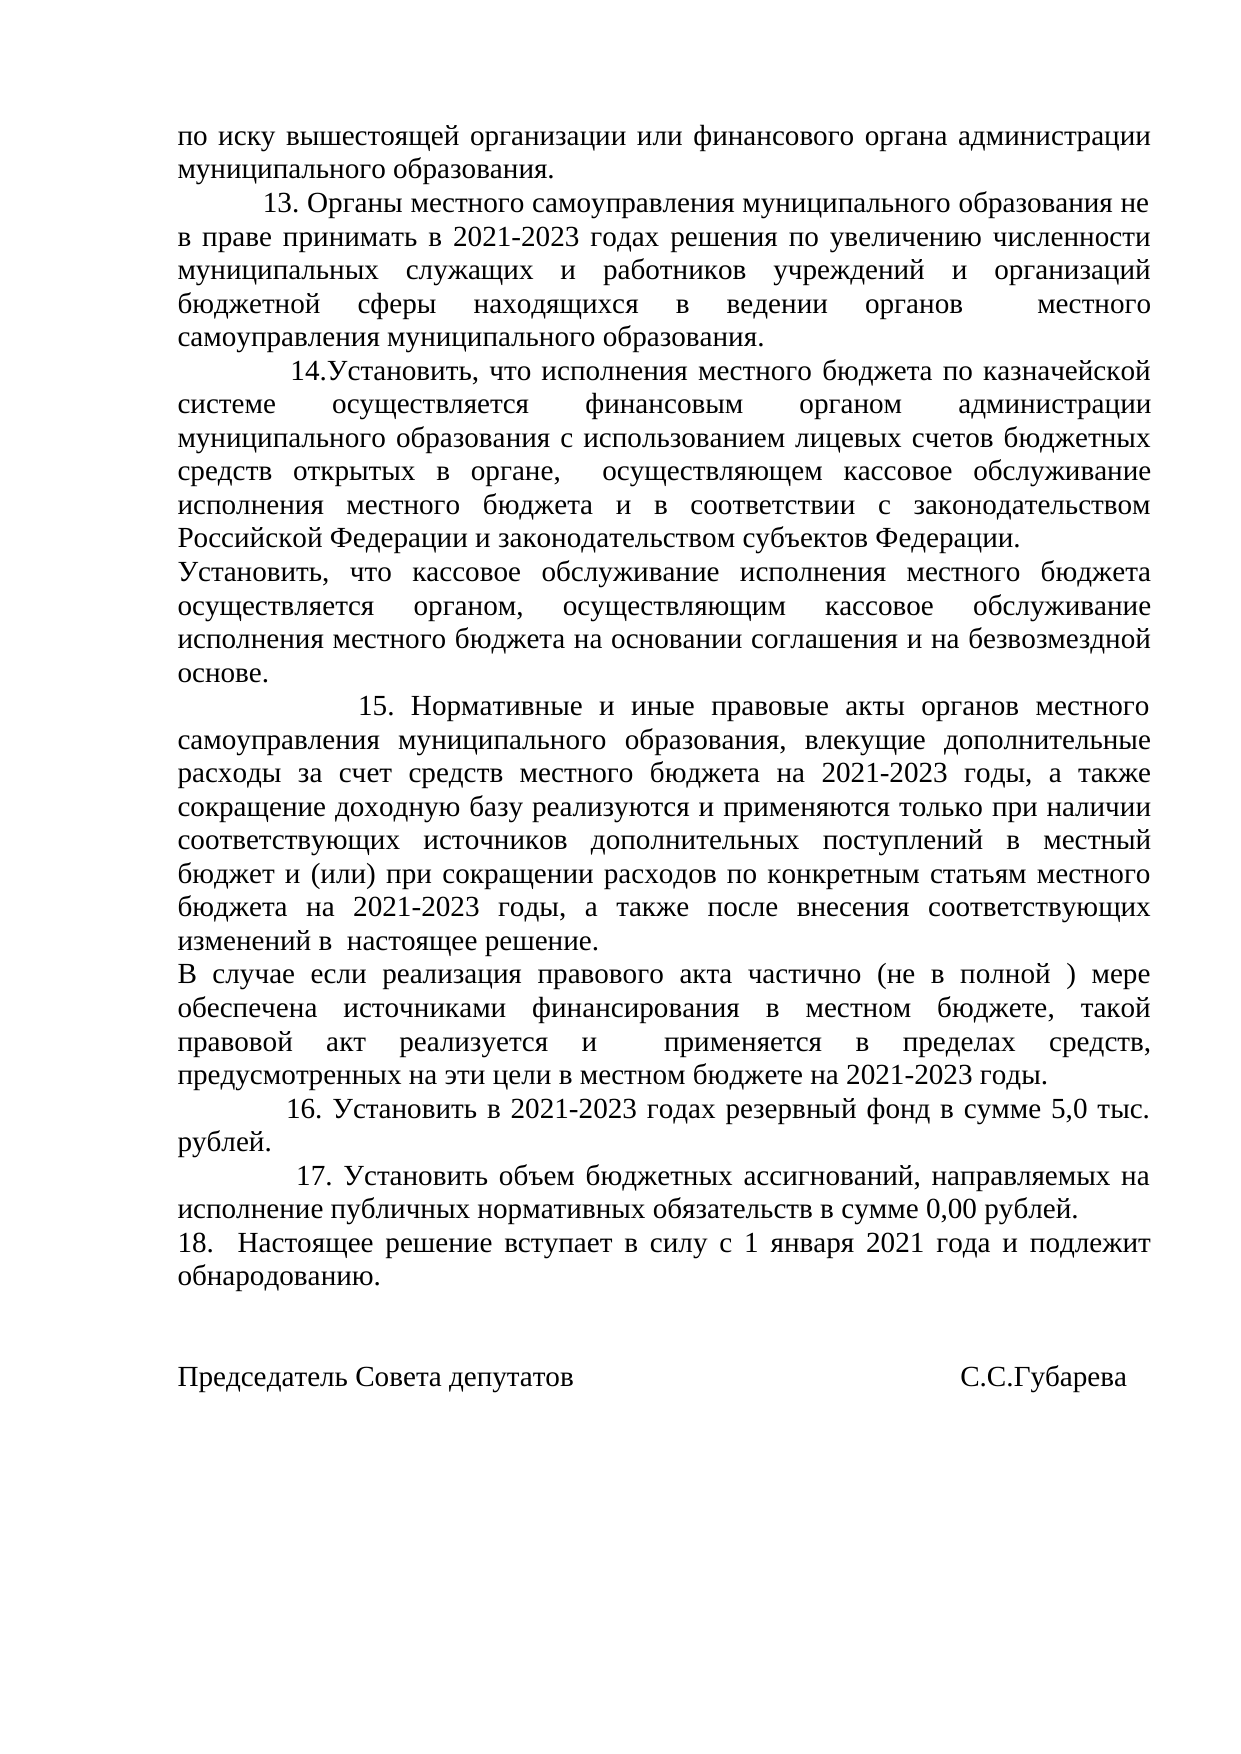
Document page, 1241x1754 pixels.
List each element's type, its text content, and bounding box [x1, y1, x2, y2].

text 18. Настоящее решение вступает в силу с 1 января 2021 года и подлежит обнародованию. [177, 1225, 1152, 1292]
text В случае если реализация правового акта частично (не в полной ) мере обеспечена источниками финансирования в местном бюджете, такой правовой акт реализуется и применяется в пределах средств, предусмотренных на эти цели в местном бюджете на 2021-2023 годы. [177, 957, 1152, 1091]
text 16. Установить в 2021-2023 годах резервный фонд в сумме 5,0 тыс. рублей. [177, 1091, 1152, 1158]
text 15. Нормативные и иные правовые акты органов местного самоуправления муниципального образования, влекущие дополнительные расходы за счет средств местного бюджета на 2021-2023 годы, а также сокращение доходную базу реализуются и применяются только при наличии соответствующих источников дополнительных поступлений в местный бюджет и (или) при сокращении расходов по конкретным статьям местного бюджета на 2021-2023 годы, а также после внесения соответствующих изменений в настоящее решение. [177, 688, 1152, 957]
text Председатель Совета депутатов С.С.Губарева [177, 1359, 1152, 1393]
text Установить, что кассовое обслуживание исполнения местного бюджета осуществляется органом, осуществляющим кассовое обслуживание исполнения местного бюджета на основании соглашения и на безвозмездной основе. [177, 554, 1152, 688]
text 17. Установить объем бюджетных ассигнований, направляемых на исполнение публичных нормативных обязательств в сумме 0,00 рублей. [177, 1158, 1152, 1225]
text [177, 118, 1152, 185]
text 13. Органы местного самоуправления муниципального образования не в праве принимать в 2021-2023 годах решения по увеличению численности муниципальных служащих и работников учреждений и организаций бюджетной сферы находящихся в ведении органов местного самоуправления муниципального образования. [177, 185, 1152, 353]
text 14.Установить, что исполнения местного бюджета по казначейской системе осуществляется финансовым органом администрации муниципального образования с использованием лицевых счетов бюджетных средств открытых в органе, осуществляющем кассовое обслуживание исполнения местного бюджета и в соответствии с законодательством Российской Федерации и законодательством субъектов Федерации. [177, 353, 1152, 554]
